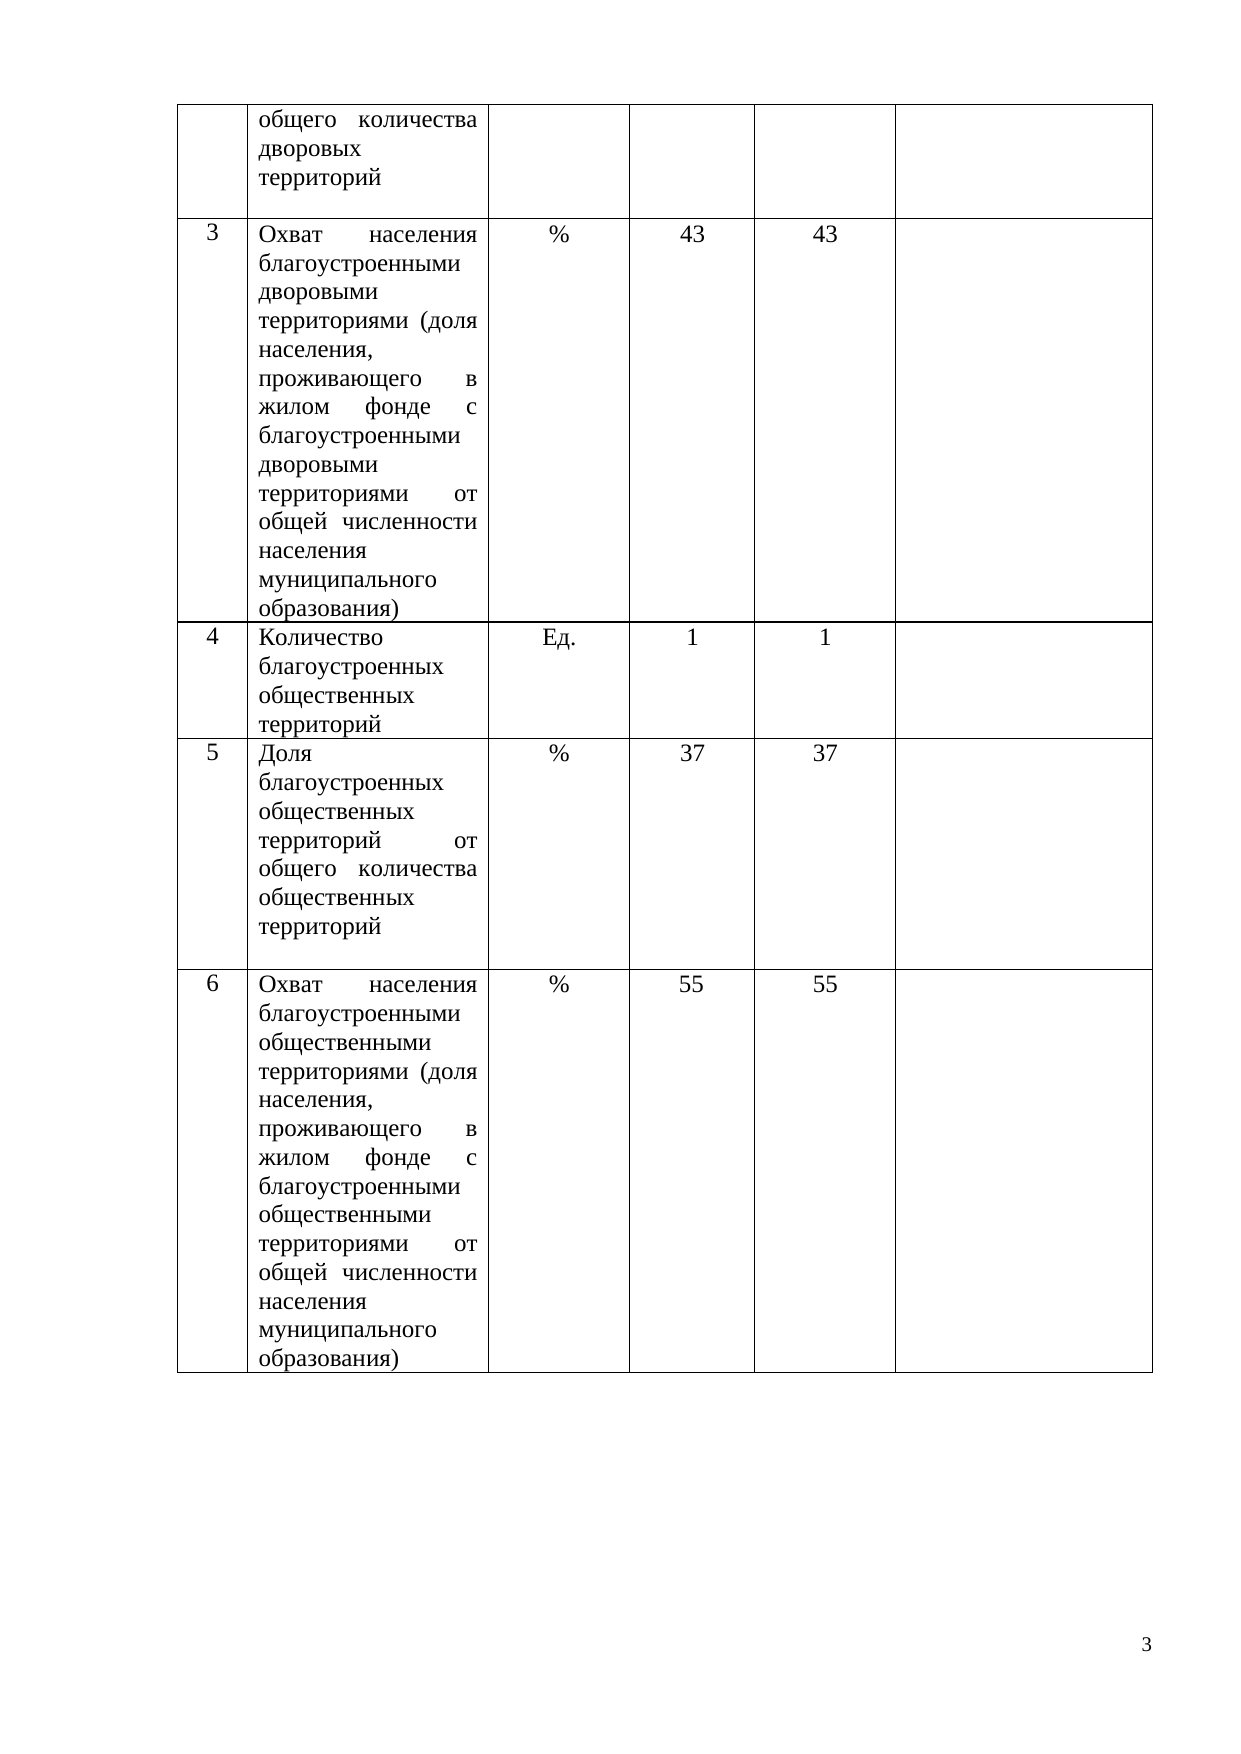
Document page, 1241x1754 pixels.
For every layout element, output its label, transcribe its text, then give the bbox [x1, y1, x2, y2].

table_cell 3 [178, 219, 247, 621]
table_cell Доля благоустроенных общественных территорий от общего количества общественных территорий [248, 739, 488, 968]
table_cell Охват населения благоустроенными дворовыми территориями (доля населения, проживающего в жилом фонде с благоустроенными дворовыми территориями от общей численности населения муниципального образования) [248, 219, 488, 621]
table_cell [896, 623, 1152, 737]
table_cell 4 [178, 623, 247, 737]
table_cell Ед. [489, 623, 629, 737]
table_cell 1 [755, 623, 895, 737]
table_cell 43 [755, 219, 895, 621]
table_cell 55 [755, 970, 895, 1372]
table_cell [896, 970, 1152, 1372]
table_cell % [489, 970, 629, 1372]
table_cell % [489, 105, 629, 218]
table_cell [896, 105, 1152, 218]
table_cell [896, 739, 1152, 968]
table_cell 0 [630, 105, 754, 218]
table_cell 1 [630, 623, 754, 737]
table_cell % [489, 219, 629, 621]
table_cell [896, 219, 1152, 621]
table_cell % [489, 739, 629, 968]
table_cell 55 [630, 970, 754, 1372]
table_cell 0 [755, 105, 895, 218]
table_cell 5 [178, 739, 247, 968]
table_cell 37 [755, 739, 895, 968]
table_cell 43 [630, 219, 754, 621]
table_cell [248, 105, 488, 218]
table_cell Количество благоустроенных общественных территорий [248, 623, 488, 737]
table_cell 37 [630, 739, 754, 968]
table_cell 2 [178, 105, 247, 218]
table_cell 6 [178, 970, 247, 1372]
table_cell Охват населения благоустроенными общественными территориями (доля населения, проживающего в жилом фонде с благоустроенными общественными территориями от общей численности населения муниципального образования) [248, 970, 488, 1372]
